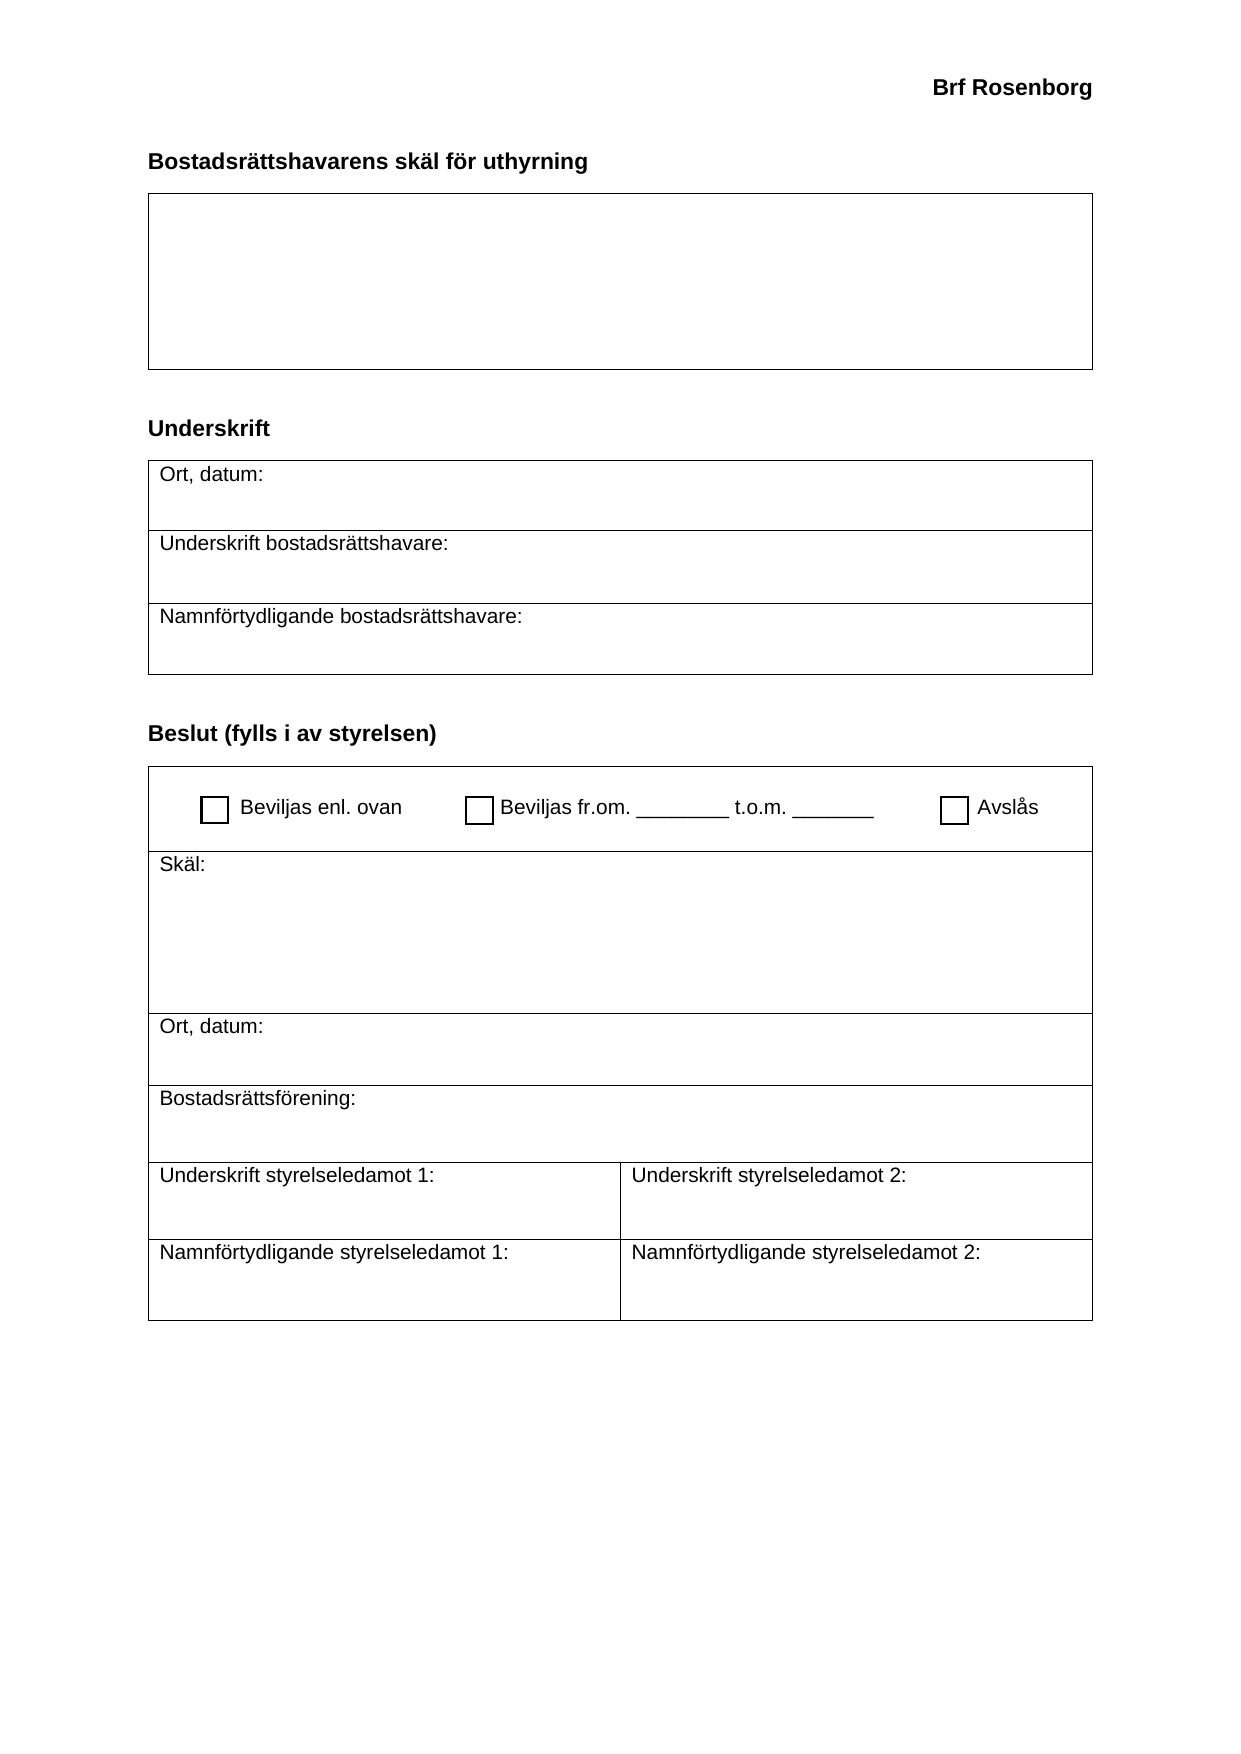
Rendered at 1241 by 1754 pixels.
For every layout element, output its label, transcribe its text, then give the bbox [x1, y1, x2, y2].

table_cell Skäl: [149, 852, 1092, 1013]
table_cell Underskrift bostadsrättshavare: [149, 531, 1092, 603]
table_cell Underskrift styrelseledamot 2: [621, 1163, 1092, 1239]
text Underskrift [148, 415, 1093, 442]
table_header Ort, datum: [149, 461, 1092, 529]
table_cell Bostadsrättsförening: [149, 1086, 1092, 1162]
table_header [149, 194, 1092, 369]
table_header Beviljas enl. ovan Beviljas fr.om. ________ t.o.m. _______ Avslås [149, 767, 1092, 851]
table_cell Namnförtydligande styrelseledamot 1: [149, 1240, 620, 1320]
table_cell Namnförtydligande bostadsrättshavare: [149, 604, 1092, 674]
table_cell Namnförtydligande styrelseledamot 2: [621, 1240, 1092, 1320]
text Bostadsrättshavarens skäl för uthyrning [148, 148, 1093, 174]
table_cell Underskrift styrelseledamot 1: [149, 1163, 620, 1239]
text Beslut (fylls i av styrelsen) [148, 720, 1093, 747]
table_cell Ort, datum: [149, 1014, 1092, 1084]
